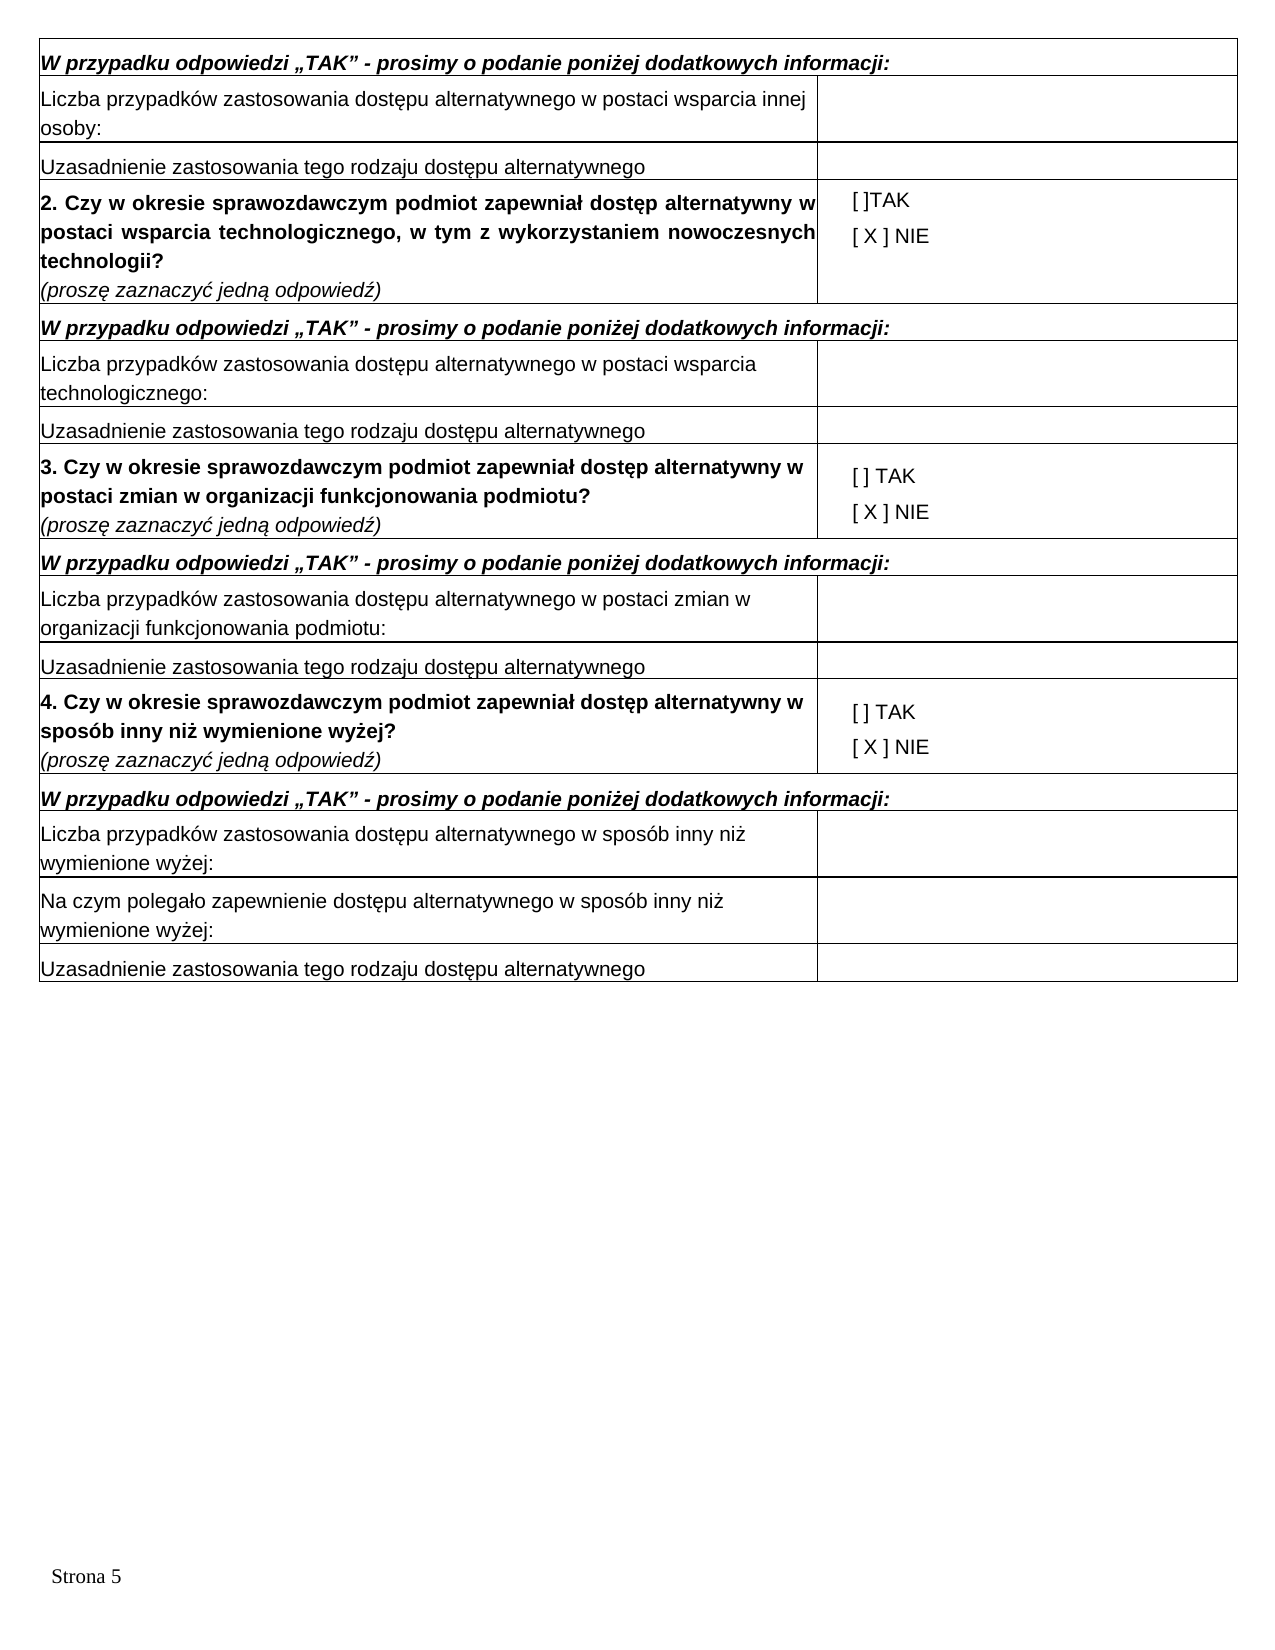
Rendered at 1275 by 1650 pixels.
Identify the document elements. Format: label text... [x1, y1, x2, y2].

table_cell Uzasadnienie zastosowania tego rodzaju dostępu alternatywnego [40, 643, 817, 678]
table_cell Liczba przypadków zastosowania dostępu alternatywnego w postaci wsparcia innej osoby: [40, 76, 817, 141]
table_cell Na czym polegało zapewnienie dostępu alternatywnego w sposób inny niż wymienione wyżej: [40, 878, 817, 943]
table_cell Uzasadnienie zastosowania tego rodzaju dostępu alternatywnego [40, 143, 817, 178]
table_cell [ ] TAK [ X ] NIE [818, 679, 1237, 773]
table_cell [818, 576, 1237, 641]
table_cell W przypadku odpowiedzi „TAK” - prosimy o podanie poniżej dodatkowych informacji: [40, 304, 1237, 340]
text Strona 5 [51, 1567, 1251, 1588]
table_cell [818, 643, 1237, 678]
table_cell Liczba przypadków zastosowania dostępu alternatywnego w sposób inny niż wymienione wyżej: [40, 811, 817, 876]
table_cell W przypadku odpowiedzi „TAK” - prosimy o podanie poniżej dodatkowych informacji: [40, 774, 1237, 810]
table_cell Liczba przypadków zastosowania dostępu alternatywnego w postaci zmian w organizacji funkcjonowania podmiotu: [40, 576, 817, 641]
table_cell 2. Czy w okresie sprawozdawczym podmiot zapewniał dostęp alternatywny w postaci wsparcia technologicznego, w tym z wykorzystaniem nowoczesnych technologii? (proszę zaznaczyć jedną odpowiedź) [40, 180, 817, 303]
table_cell [818, 407, 1237, 443]
table_cell 4. Czy w okresie sprawozdawczym podmiot zapewniał dostęp alternatywny w sposób inny niż wymienione wyżej? (proszę zaznaczyć jedną odpowiedź) [40, 679, 817, 773]
table_cell [ ]TAK [ X ] NIE [818, 180, 1237, 303]
table_cell [818, 341, 1237, 406]
table_cell Uzasadnienie zastosowania tego rodzaju dostępu alternatywnego [40, 407, 817, 443]
table_cell [818, 944, 1237, 981]
table_cell [818, 811, 1237, 876]
table_cell W przypadku odpowiedzi „TAK” - prosimy o podanie poniżej dodatkowych informacji: [40, 539, 1237, 575]
table_cell 3. Czy w okresie sprawozdawczym podmiot zapewniał dostęp alternatywny w postaci zmian w organizacji funkcjonowania podmiotu? (proszę zaznaczyć jedną odpowiedź) [40, 444, 817, 538]
table_cell Uzasadnienie zastosowania tego rodzaju dostępu alternatywnego [40, 944, 817, 981]
table_cell [ ] TAK [ X ] NIE [818, 444, 1237, 538]
table_cell Liczba przypadków zastosowania dostępu alternatywnego w postaci wsparcia technologicznego: [40, 341, 817, 406]
table_header W przypadku odpowiedzi „TAK” - prosimy o podanie poniżej dodatkowych informacji: [40, 39, 1237, 75]
table_cell [818, 878, 1237, 943]
table_cell [818, 143, 1237, 178]
table_cell [818, 76, 1237, 141]
